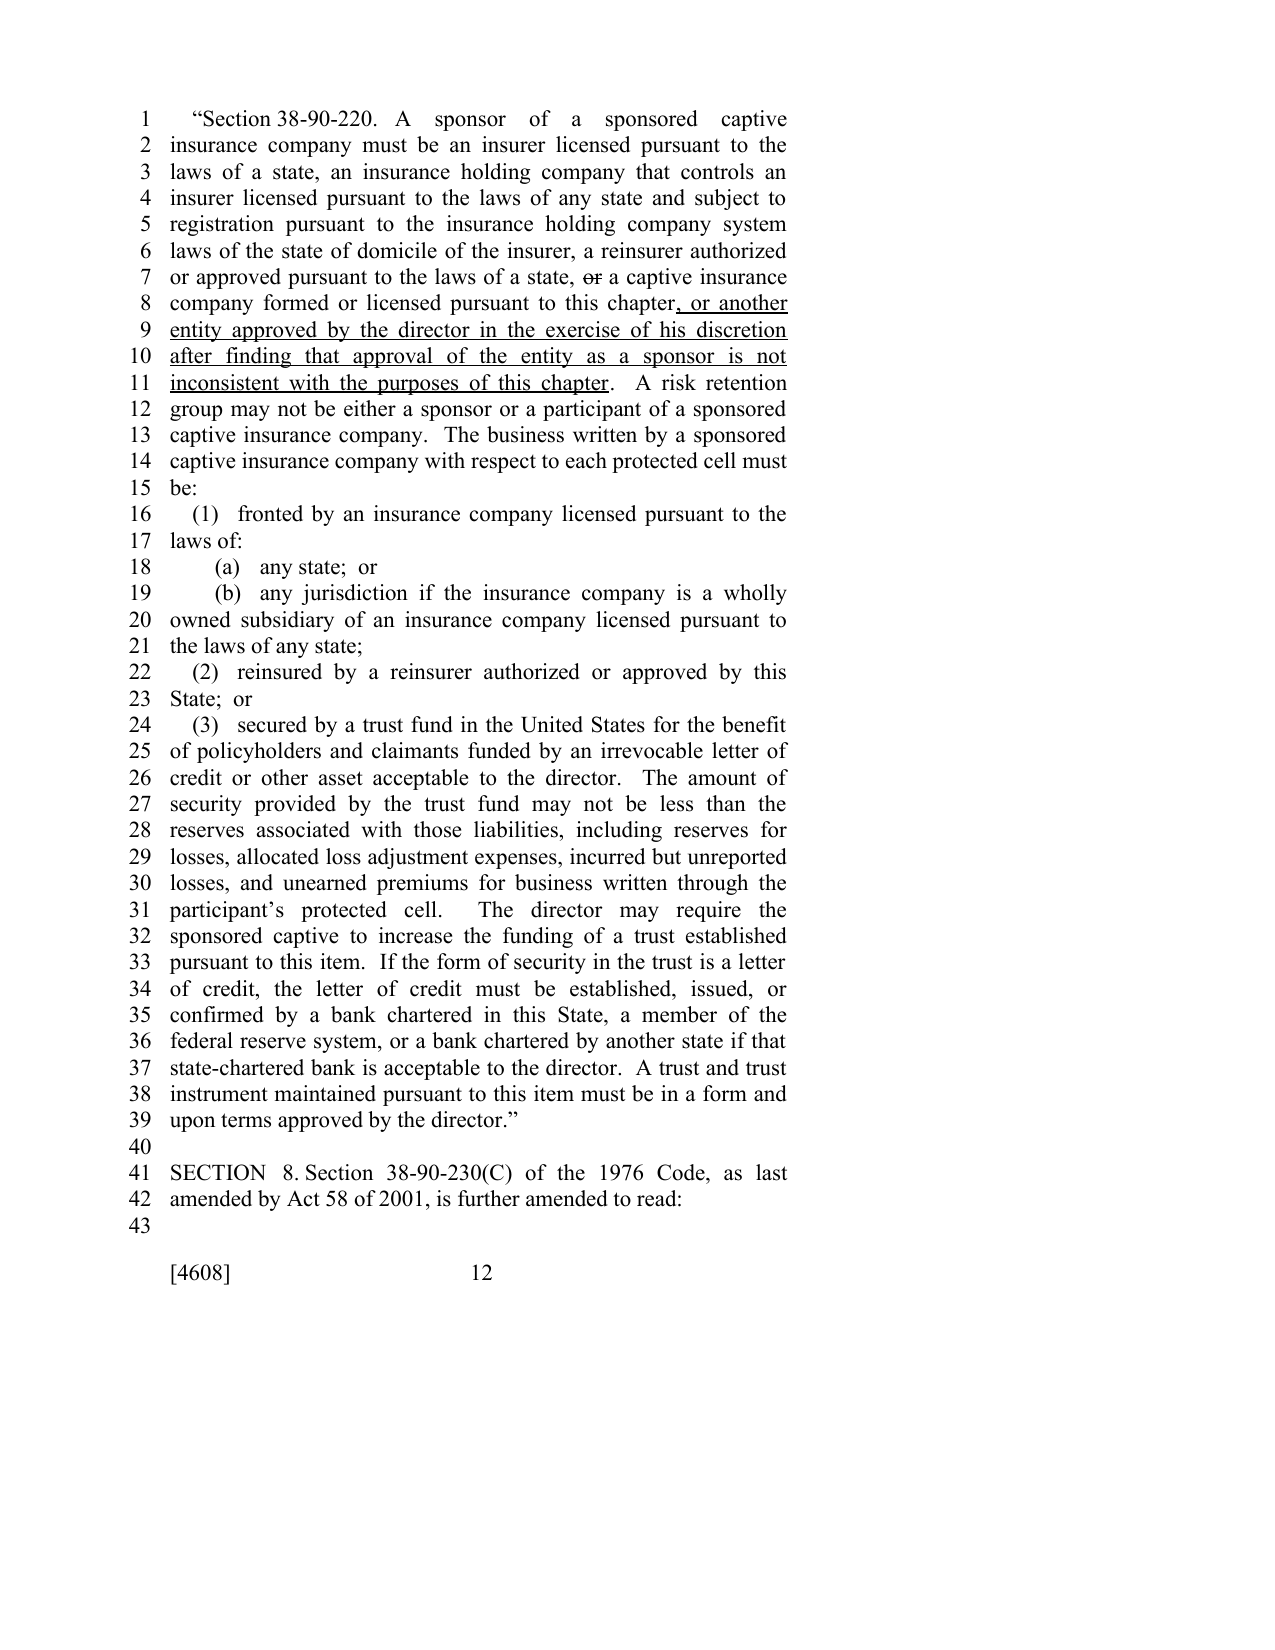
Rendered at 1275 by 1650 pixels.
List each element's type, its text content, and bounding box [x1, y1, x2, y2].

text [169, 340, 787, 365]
text (2) reinsured by a reinsurer authorized or approved by this State; or [169, 658, 787, 711]
text “Section 38-90-220. A sponsor of a sponsored captive insurance company must be an insurer licensed pursuant to the laws of a state, an insurance holding company that controls an insurer licensed pursuant to the laws of any state and subject to registration pursuant to the insurance holding company system laws of the state of domicile of the insurer, a reinsurer authorized or approved pursuant to the laws of a state, or a captive insurance company formed or licensed pursuant to this chapter, or another entity approved by the director in the exercise of his discretion after finding that approval of the entity as a sponsor is not inconsistent with the purposes of this chapter. A risk retention group may not be either a sponsor or a participant of a sponsored captive insurance company. The business written by a sponsored captive insurance company with respect to each protected cell must be: [169, 105, 787, 339]
text SECTION 8. Section 38-90-230(C) of the 1976 Code, as last amended by Act 58 of 2001, is further amended to read: [169, 1159, 787, 1212]
text (a) any state; or [169, 553, 787, 579]
text (3) secured by a trust fund in the United States for the benefit of policyholders and claimants funded by an irrevocable letter of credit or other asset acceptable to the director. The amount of security provided by the trust fund may not be less than the reserves associated with those liabilities, including reserves for losses, allocated loss adjustment expenses, incurred but unreported losses, and unearned premiums for business written through the participant’s protected cell. The director may require the sponsored captive to increase the funding of a trust established pursuant to this item. If the form of security in the trust is a letter of credit, the letter of credit must be established, issued, or confirmed by a bank chartered in this State, a member of the federal reserve system, or a bank chartered by another state if that state-chartered bank is acceptable to the director. A trust and trust instrument maintained pursuant to this item must be in a form and upon terms approved by the director.” [169, 711, 787, 1133]
text (1) fronted by an insurance company licensed pursuant to the laws of: [169, 500, 787, 553]
text (b) any jurisdiction if the insurance company is a wholly owned subsidiary of an insurance company licensed pursuant to the laws of any state; [169, 579, 787, 658]
text “Section 38-90-220. A sponsor of a sponsored captive insurance company must be an insurer licensed pursuant to the laws of a state, an insurance holding company that controls an insurer licensed pursuant to the laws of any state and subject to registration pursuant to the insurance holding company system laws of the state of domicile of the insurer, a reinsurer authorized or approved pursuant to the laws of a state, or a captive insurance company formed or licensed pursuant to this chapter, or another entity approved by the director in the exercise of his discretion after finding that approval of the entity as a sponsor is not inconsistent with the purposes of this chapter. A risk retention group may not be either a sponsor or a participant of a sponsored captive insurance company. The business written by a sponsored captive insurance company with respect to each protected cell must be: [169, 366, 787, 500]
